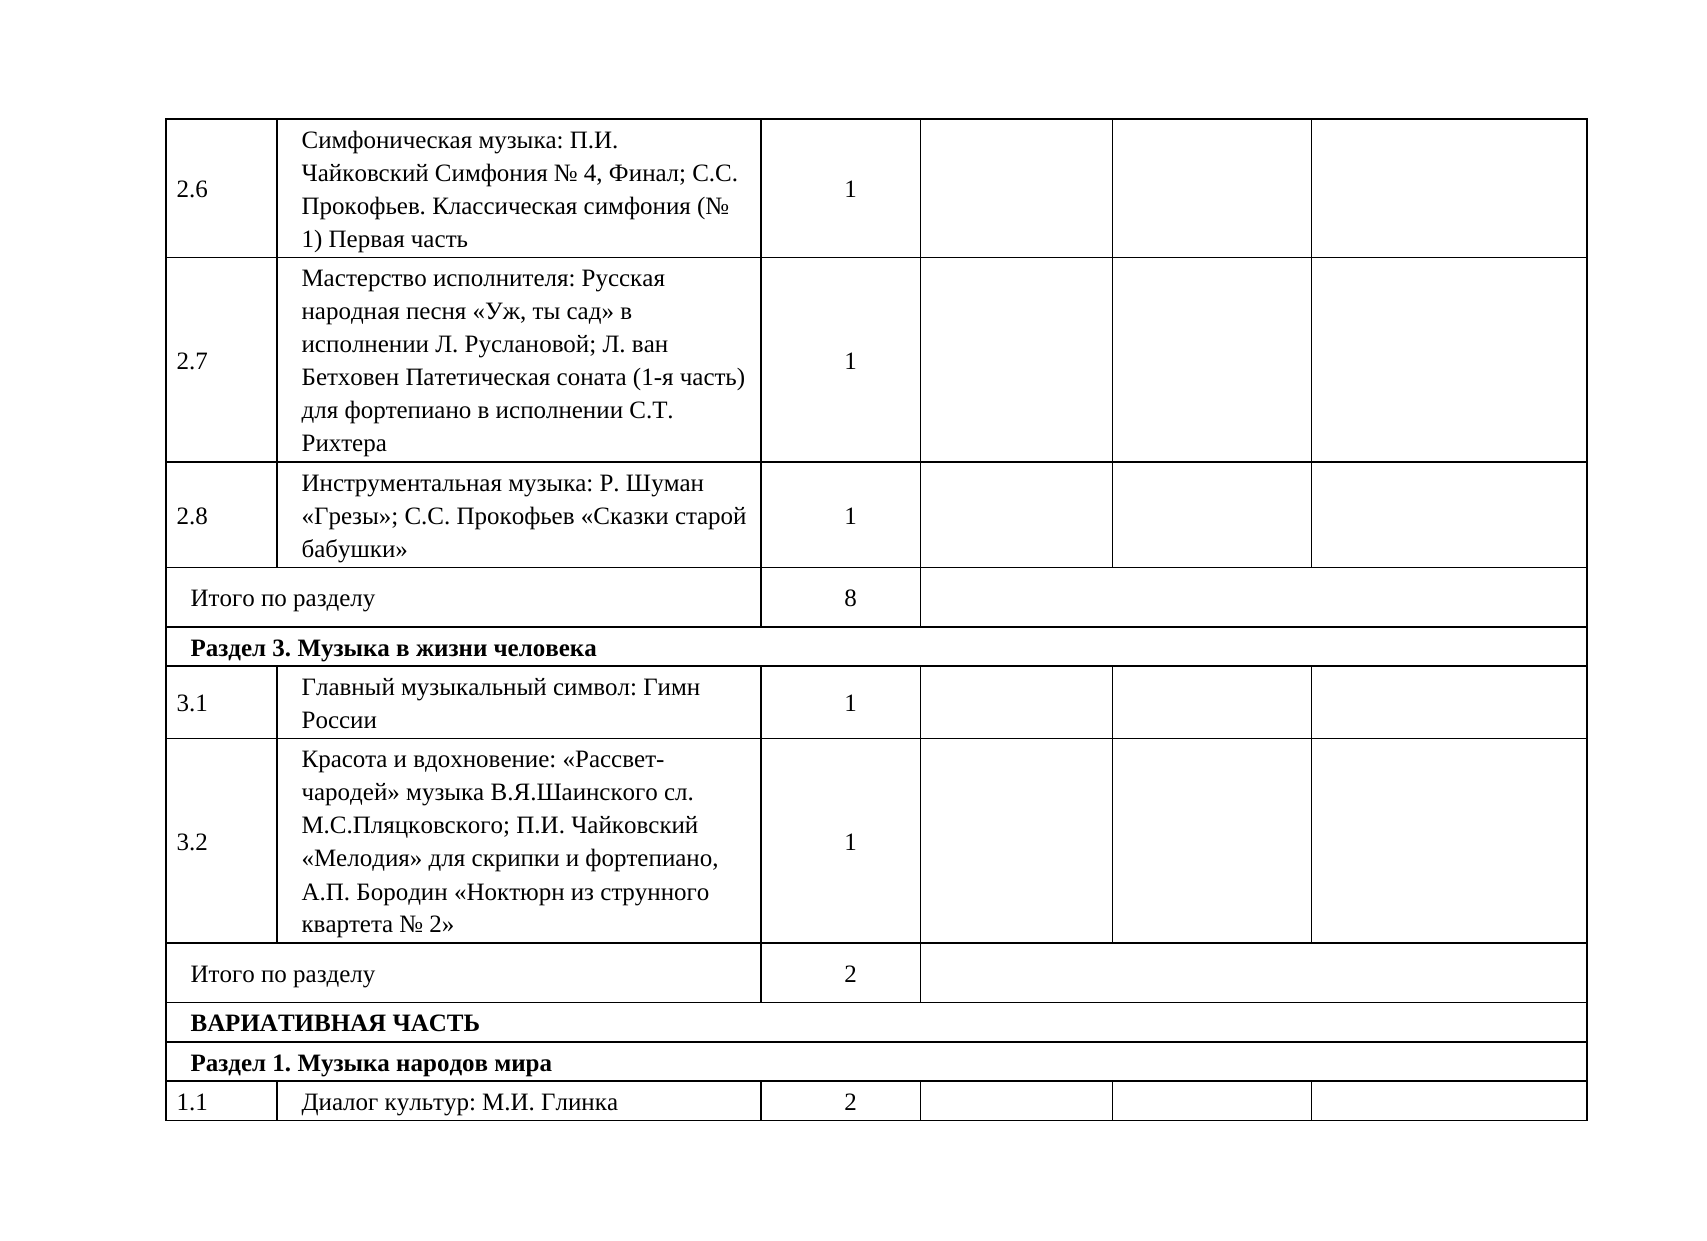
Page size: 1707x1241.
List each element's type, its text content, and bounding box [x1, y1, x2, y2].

table_cell [1113, 258, 1311, 461]
table_cell Итого по разделу [167, 944, 760, 1002]
table_cell [921, 739, 1112, 942]
table_cell Инструментальная музыка: Р. Шуман «Грезы»; С.С. Прокофьев «Сказки старой бабушки» [278, 463, 760, 566]
table_cell [921, 568, 1586, 626]
table_cell 1 [762, 667, 920, 738]
table_cell 8 [762, 568, 920, 626]
table_cell 2 [762, 944, 920, 1002]
table_cell [1113, 739, 1311, 942]
table_cell [1312, 120, 1586, 257]
table_cell [921, 463, 1112, 566]
table_cell 2.6 [167, 120, 276, 257]
table_cell [921, 1082, 1112, 1120]
table_cell [921, 258, 1112, 461]
table_cell [921, 667, 1112, 738]
table_cell [1113, 1082, 1311, 1120]
table_cell ВАРИАТИВНАЯ ЧАСТЬ [167, 1003, 1586, 1041]
table_cell [1312, 463, 1586, 566]
table_cell 3.2 [167, 739, 276, 942]
table_cell Мастерство исполнителя: Русская народная песня «Уж, ты сад» в исполнении Л. Руслановой; Л. ван Бетховен Патетическая соната (1-я часть) для фортепиано в исполнении С.Т. Рихтера [278, 258, 760, 461]
table_cell [1312, 1082, 1586, 1120]
table_cell [1312, 258, 1586, 461]
table_cell [1113, 463, 1311, 566]
table_cell [1312, 739, 1586, 942]
table_cell Раздел 1. Музыка народов мира [167, 1043, 1586, 1080]
table_cell 1 [762, 258, 920, 461]
table_cell 1.1 [167, 1082, 276, 1120]
table_cell 1 [762, 120, 920, 257]
table_cell [921, 120, 1112, 257]
table_cell [921, 944, 1586, 1002]
table_cell Красота и вдохновение: «Рассвет-чародей» музыка В.Я.Шаинского сл. М.С.Пляцковского; П.И. Чайковский «Мелодия» для скрипки и фортепиано, А.П. Бородин «Ноктюрн из струнного квартета № 2» [278, 739, 760, 942]
table_cell Симфоническая музыка: П.И. Чайковский Симфония № 4, Финал; С.С. Прокофьев. Классическая симфония (№ 1) Первая часть [278, 120, 760, 257]
table_cell 2.8 [167, 463, 276, 566]
table_cell 2 [762, 1082, 920, 1120]
table_cell Итого по разделу [167, 568, 760, 626]
table_cell 3.1 [167, 667, 276, 738]
table_cell 1 [762, 463, 920, 566]
table_cell 2.7 [167, 258, 276, 461]
table_cell Главный музыкальный символ: Гимн России [278, 667, 760, 738]
table_cell Раздел 3. Музыка в жизни человека [167, 628, 1586, 665]
table_cell [1113, 667, 1311, 738]
table_cell [1113, 120, 1311, 257]
table_cell 1 [762, 739, 920, 942]
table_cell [278, 1082, 760, 1120]
table_cell [1312, 667, 1586, 738]
